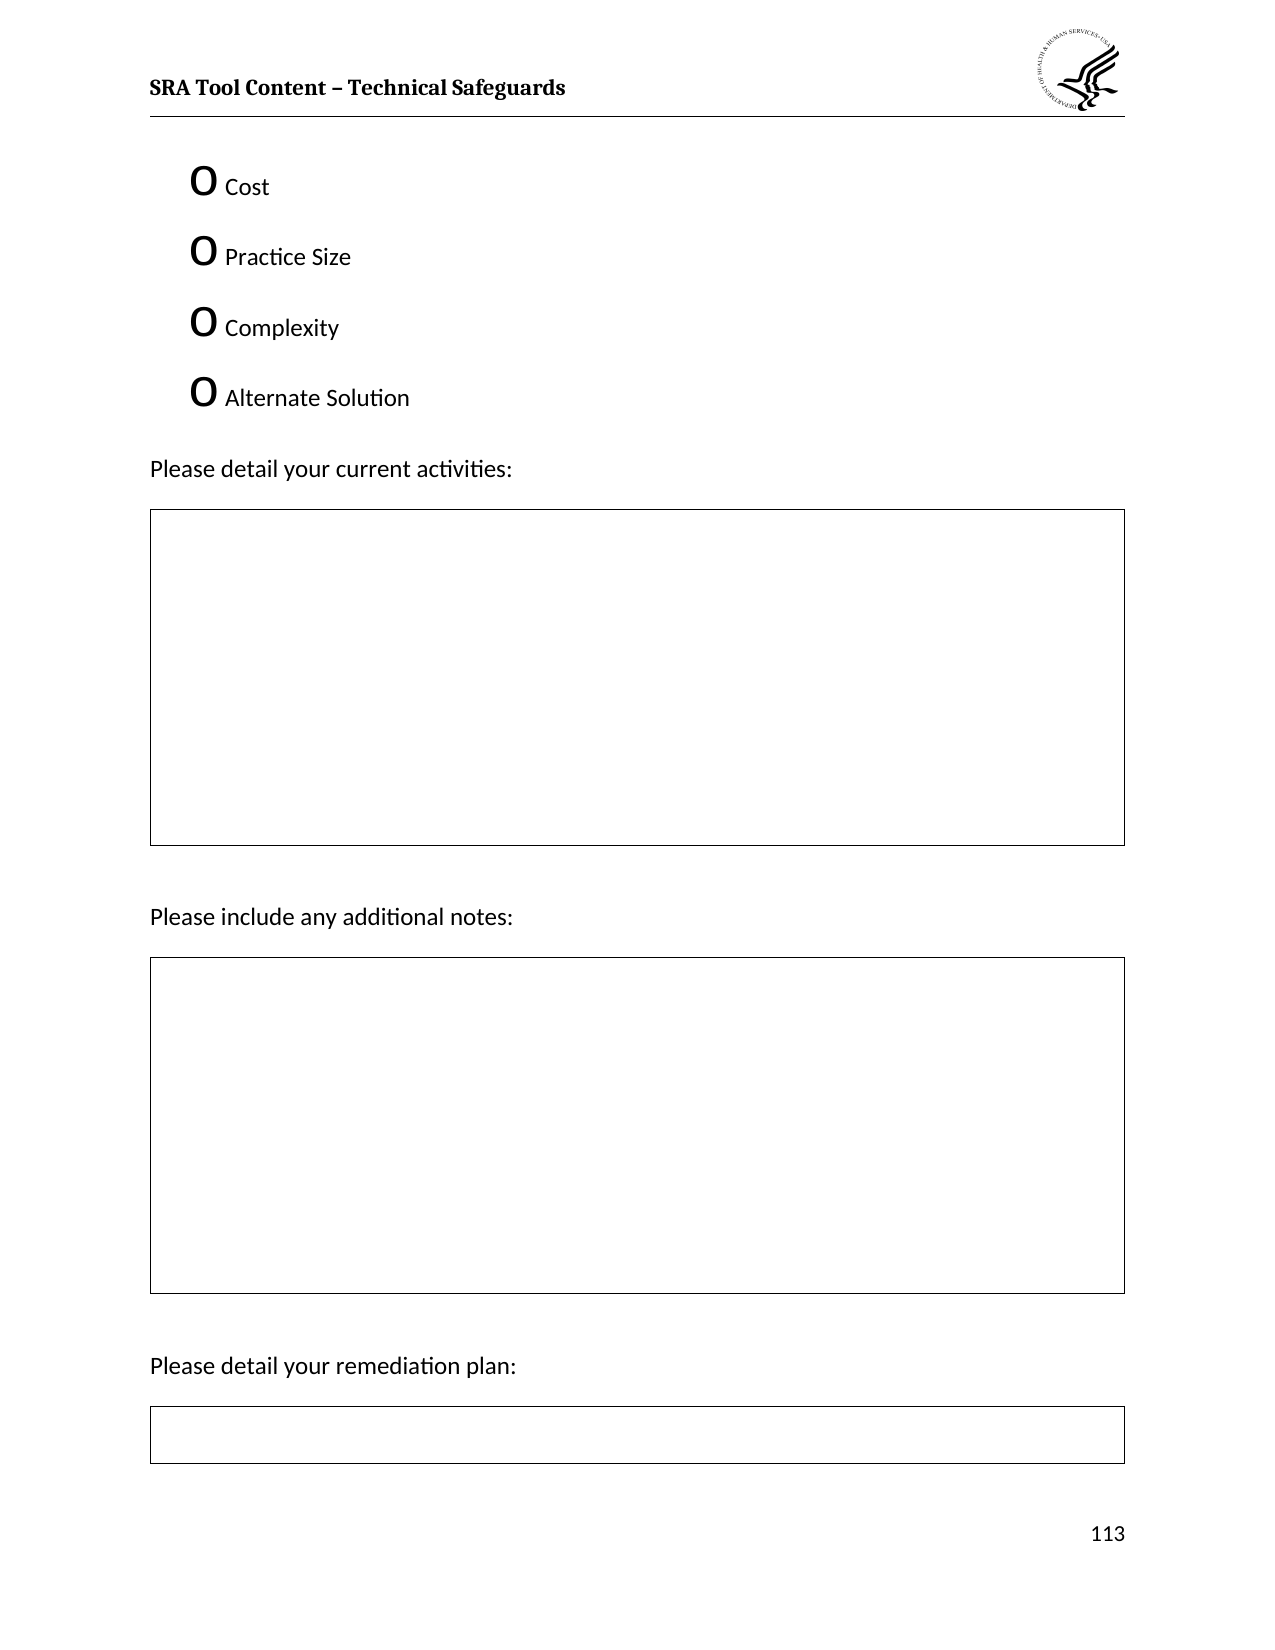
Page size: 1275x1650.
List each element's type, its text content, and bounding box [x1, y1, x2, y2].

text Please detail your remediation plan: [150, 1350, 1125, 1381]
text Please include any additional notes: [150, 901, 1125, 932]
list Cost [187, 150, 1125, 211]
table_header [151, 1407, 1124, 1462]
text Please detail your current activities: [150, 453, 1125, 483]
table_header [151, 510, 1124, 844]
list Practice Size [187, 221, 1125, 282]
table_header [151, 958, 1124, 1293]
picture [1037, 29, 1119, 111]
list Complexity [187, 291, 1125, 352]
list Alternate Solution [187, 362, 1125, 423]
